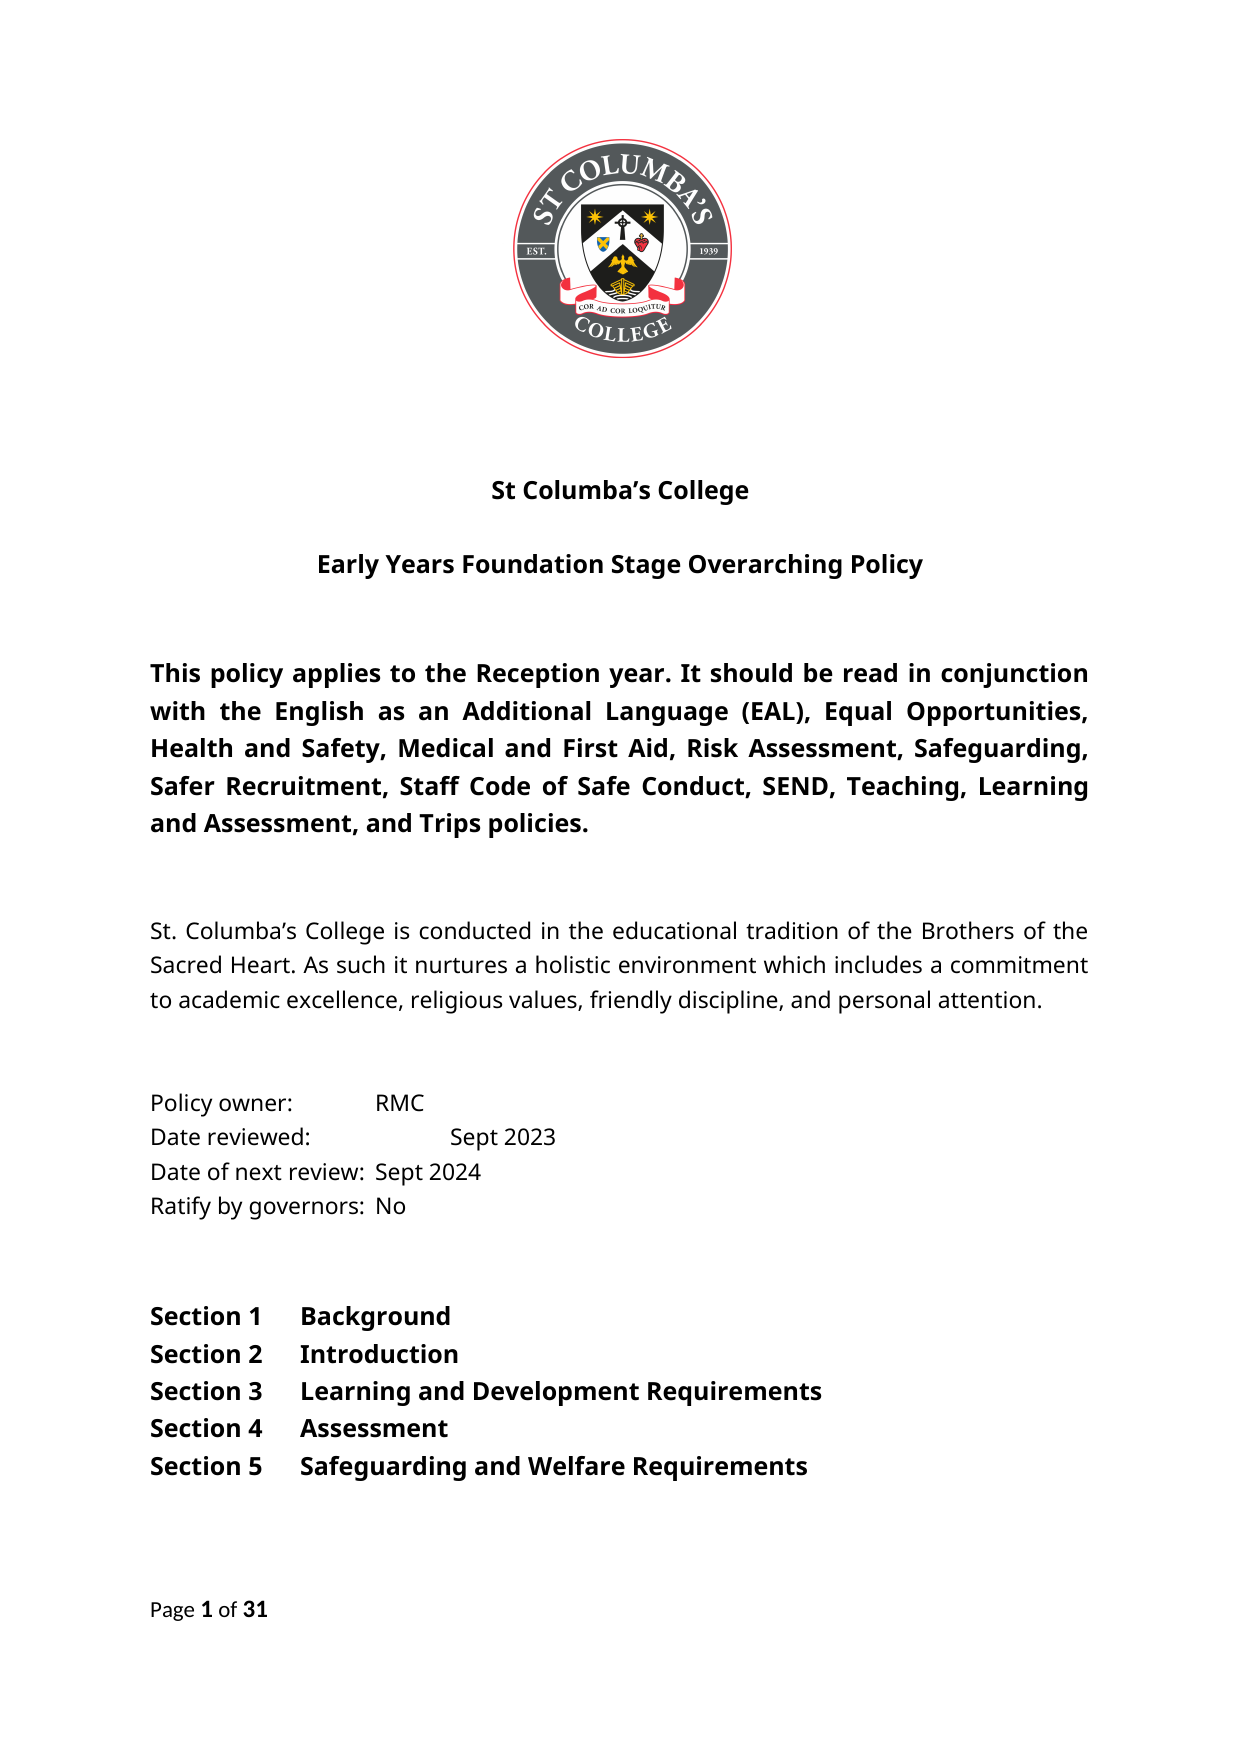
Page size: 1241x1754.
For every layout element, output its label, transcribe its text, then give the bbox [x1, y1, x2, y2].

picture [502, 135, 739, 362]
text Section 4 Assessment [150, 1411, 1090, 1445]
text Policy owner: RMC [150, 1087, 1090, 1118]
text Section 5 Safeguarding and Welfare Requirements [150, 1448, 1090, 1483]
text Date reviewed: Sept 2023 [150, 1121, 1090, 1152]
text Early Years Foundation Stage Overarching Policy [150, 547, 1090, 581]
text Section 2 Introduction [150, 1336, 1090, 1370]
text This policy applies to the Reception year. It should be read in conjunction with the English as an Additional Language (EAL), Equal Opportunities, Health and Safety, Medical and First Aid, Risk Assessment, Safeguarding, Safer Recruitment, Staff Code of Safe Conduct, SEND, Teaching, Learning and Assessment, and Trips policies. [150, 656, 1090, 840]
text Section 3 Learning and Development Requirements [150, 1374, 1090, 1408]
text Date of next review: Sept 2024 [150, 1155, 1090, 1187]
text Ratify by governors: No [150, 1190, 1090, 1221]
text St. Columba’s College is conducted in the educational tradition of the Brothers of the Sacred Heart. As such it nurtures a holistic environment which includes a commitment to academic excellence, religious values, friendly discipline, and personal attention. [150, 915, 1090, 1015]
text Section 1 Background [150, 1299, 1090, 1333]
text St Columba’s College [150, 472, 1090, 506]
